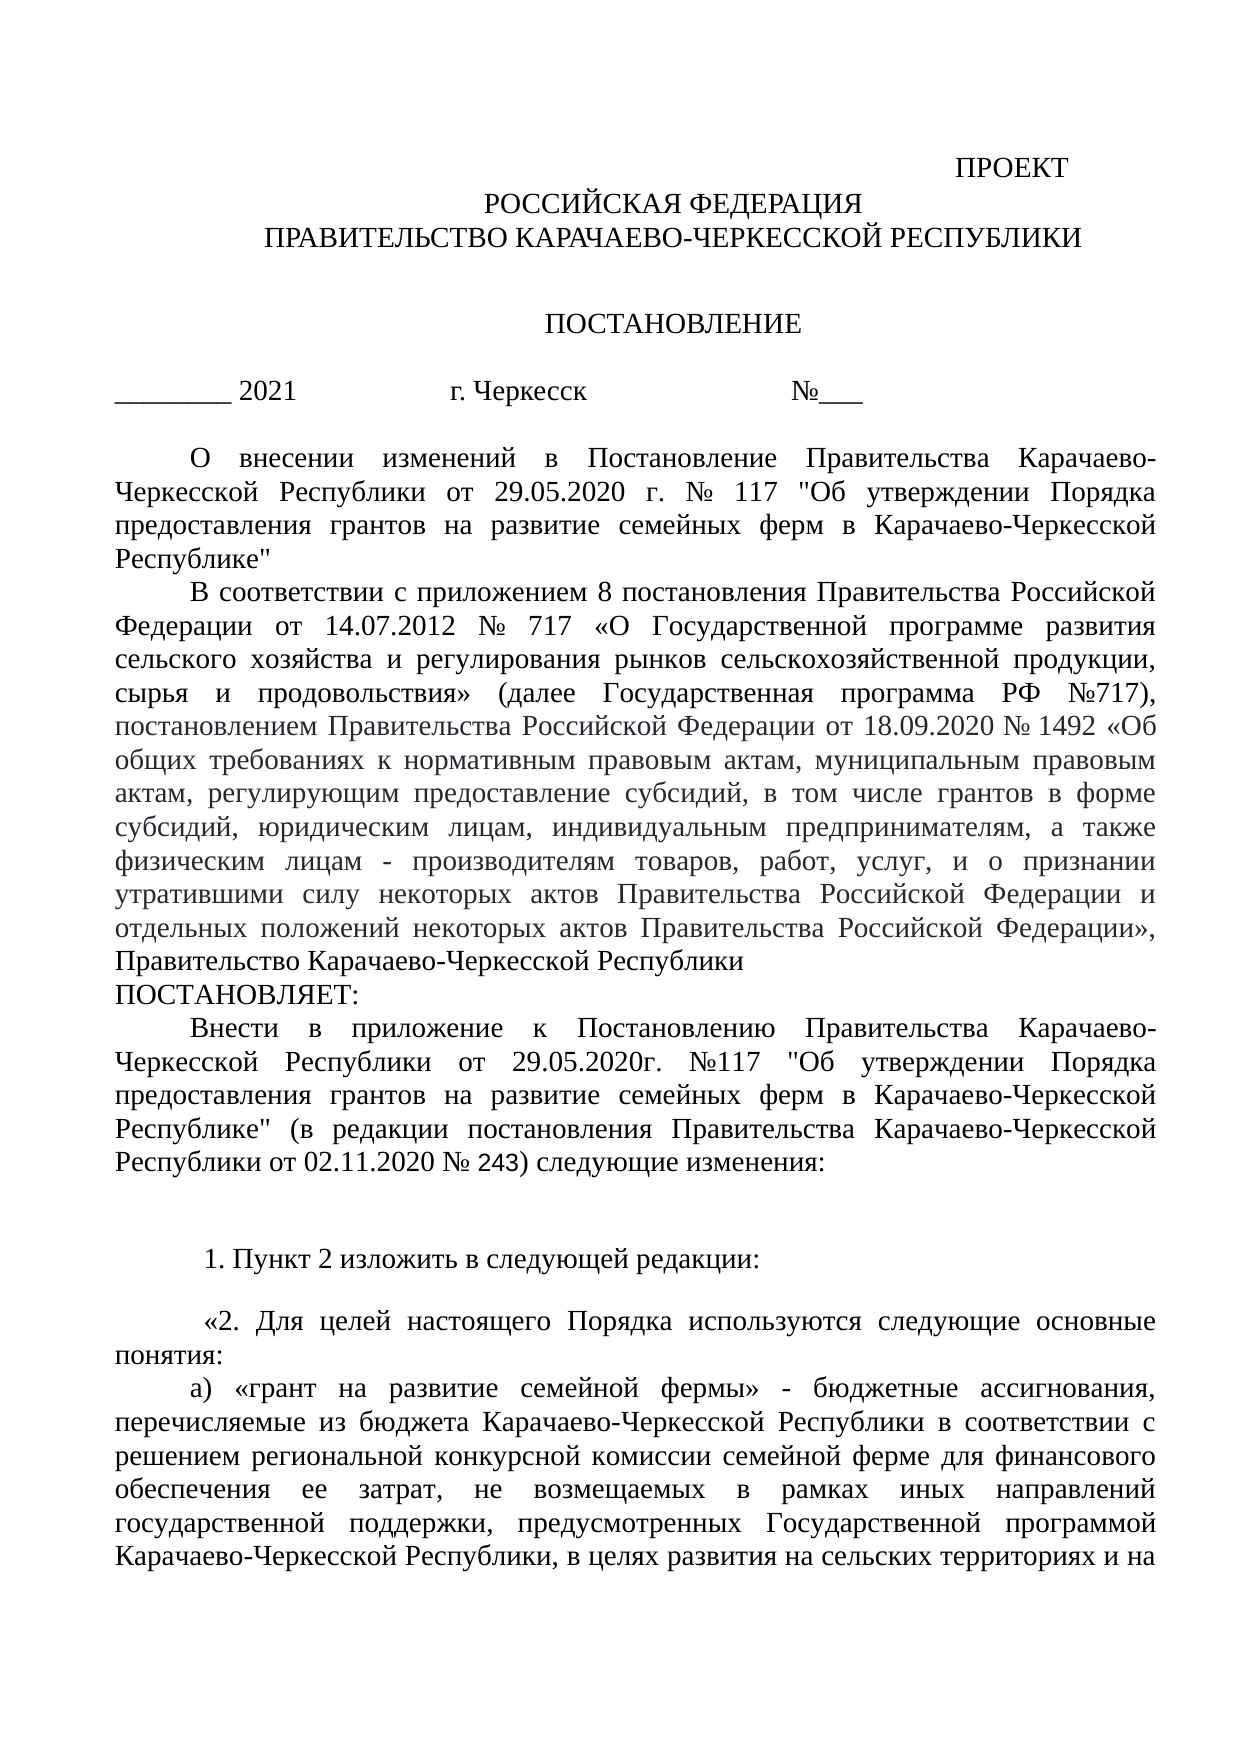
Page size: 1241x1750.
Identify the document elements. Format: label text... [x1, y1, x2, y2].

text ПОСТАНОВЛЕНИЕ [114, 306, 1157, 339]
text 1. Пункт 2 изложить в следующей редакции: [114, 1241, 1157, 1274]
text ПРОЕКТ [853, 150, 1157, 183]
text ПОСТАНОВЛЯЕТ: [114, 977, 1157, 1010]
text «2. Для целей настоящего Порядка используются следующие основные понятия: [114, 1303, 1157, 1371]
text В соответствии с приложением 8 постановления Правительства Российской Федерации от 14.07.2012 № 717 «О Государственной программе развития сельского хозяйства и регулирования рынков сельскохозяйственной продукции, сырья и продовольствия» (далее Государственная программа РФ №717), постановлением Правительства Российской Федерации от 18.09.2020 № 1492 «Об общих требованиях к нормативным правовым актам, муниципальным правовым актам, регулирующим предоставление субсидий, в том числе грантов в форме субсидий, юридическим лицам, индивидуальным предпринимателям, а также физическим лицам - производителям товаров, работ, услуг, и о признании утратившими силу некоторых актов Правительства Российской Федерации и отдельных положений некоторых актов Правительства Российской Федерации», Правительство Карачаево-Черкесской Республики [114, 574, 1157, 977]
text О внесении изменений в Постановление Правительства Карачаево-Черкесской Республики от 29.05.2020 г. № 117 "Об утверждении Порядка предоставления грантов на развитие семейных ферм в Карачаево-Черкесской Республике" [114, 440, 1157, 574]
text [114, 1371, 1157, 1572]
text РОССИЙСКАЯ ФЕДЕРАЦИЯ [114, 186, 1157, 220]
text Внести в приложение к Постановлению Правительства Карачаево-Черкесской Республики от 29.05.2020г. №117 "Об утверждении Порядка предоставления грантов на развитие семейных ферм в Карачаево-Черкесской Республике" (в редакции постановления Правительства Карачаево-Черкесской Республики от 02.11.2020 № 243) следующие изменения: [114, 1010, 1157, 1178]
text ________ 2021 г. Черкесск №___ [114, 373, 1157, 407]
text ПРАВИТЕЛЬСТВО КАРАЧАЕВО-ЧЕРКЕССКОЙ РЕСПУБЛИКИ [114, 220, 1157, 253]
